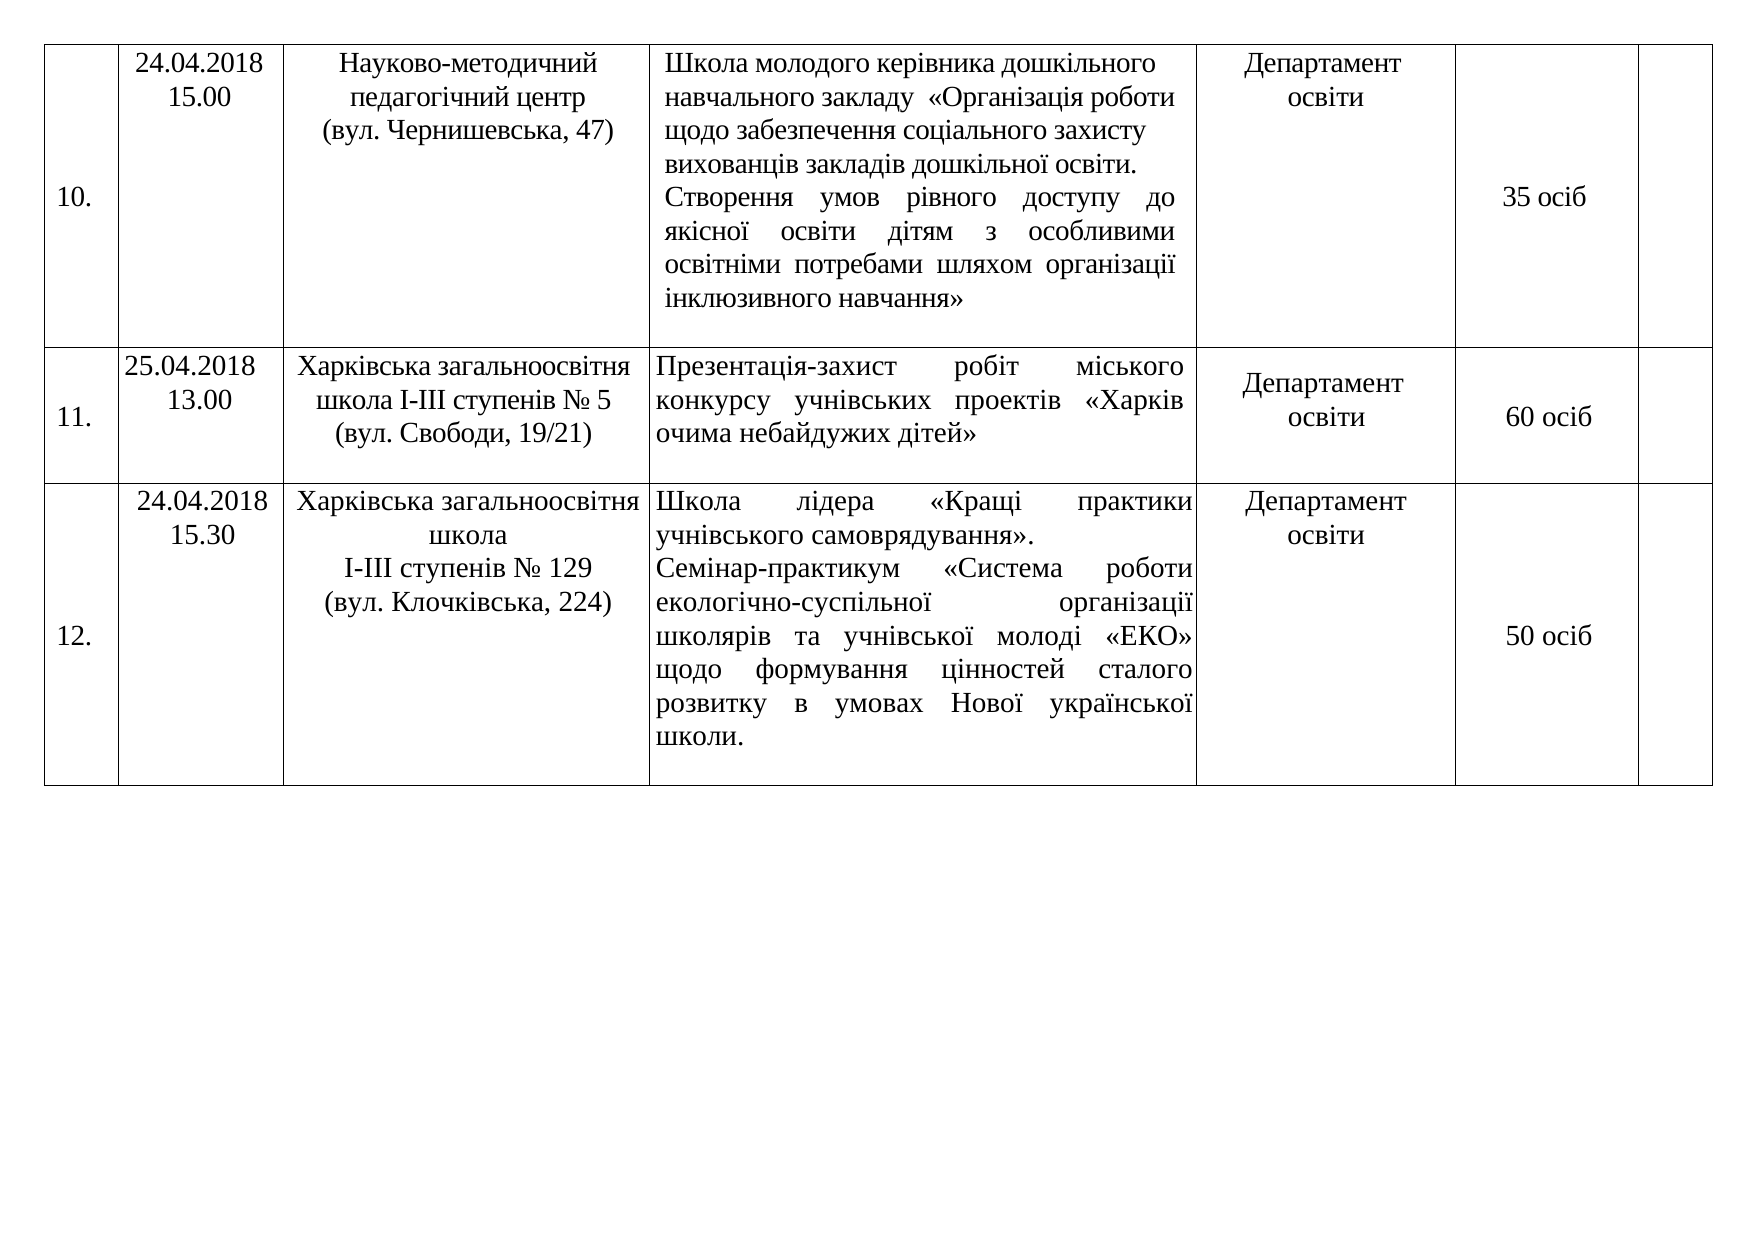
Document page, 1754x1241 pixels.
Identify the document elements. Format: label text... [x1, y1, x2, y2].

table_cell Харківська загальноосвітня школа І-ІІІ ступенів № 5 (вул. Свободи, 19/21) [284, 348, 649, 482]
table_cell [1639, 484, 1712, 785]
table_cell Департамент освіти [1197, 45, 1455, 347]
table_cell Школа лідера «Кращі практики учнівського самоврядування». Семінар-практикум «Система роботи екологічно-суспільної організації школярів та учнівської молоді «ЕКО» щодо формування цінностей сталого розвитку в умовах Нової української школи. [650, 484, 1196, 785]
table_cell Науково-методичний педагогічний центр (вул. Чернишевська, 47) [284, 45, 649, 347]
table_cell 50 осіб [1456, 484, 1638, 785]
table_cell [45, 484, 118, 785]
table_cell [1639, 45, 1712, 347]
table_cell [45, 45, 118, 347]
table_cell 60 осіб [1456, 348, 1638, 482]
table_cell 24.04.2018 15.00 [119, 45, 283, 347]
table_cell Школа молодого керівника дошкільного навчального закладу «Організація роботи щодо забезпечення соціального захисту вихованців закладів дошкільної освіти. Створення умов рівного доступу до якісної освіти дітям з особливими освітніми потребами шляхом організації інклюзивного навчання» [650, 45, 1196, 347]
table_cell 24.04.2018 15.30 [119, 484, 283, 785]
table_cell 35 осіб [1456, 45, 1638, 347]
table_cell [45, 348, 118, 482]
table_cell Департамент освіти [1197, 348, 1455, 482]
table_cell Департамент освіти [1197, 484, 1455, 785]
table_cell Презентація-захист робіт міського конкурсу учнівських проектів «Харків очима небайдужих дітей» [650, 348, 1196, 482]
table_cell [1639, 348, 1712, 482]
table_cell 25.04.2018 13.00 [119, 348, 283, 482]
table_cell Харківська загальноосвітня школа І-ІІІ ступенів № 129 (вул. Клочківська, 224) [284, 484, 649, 785]
